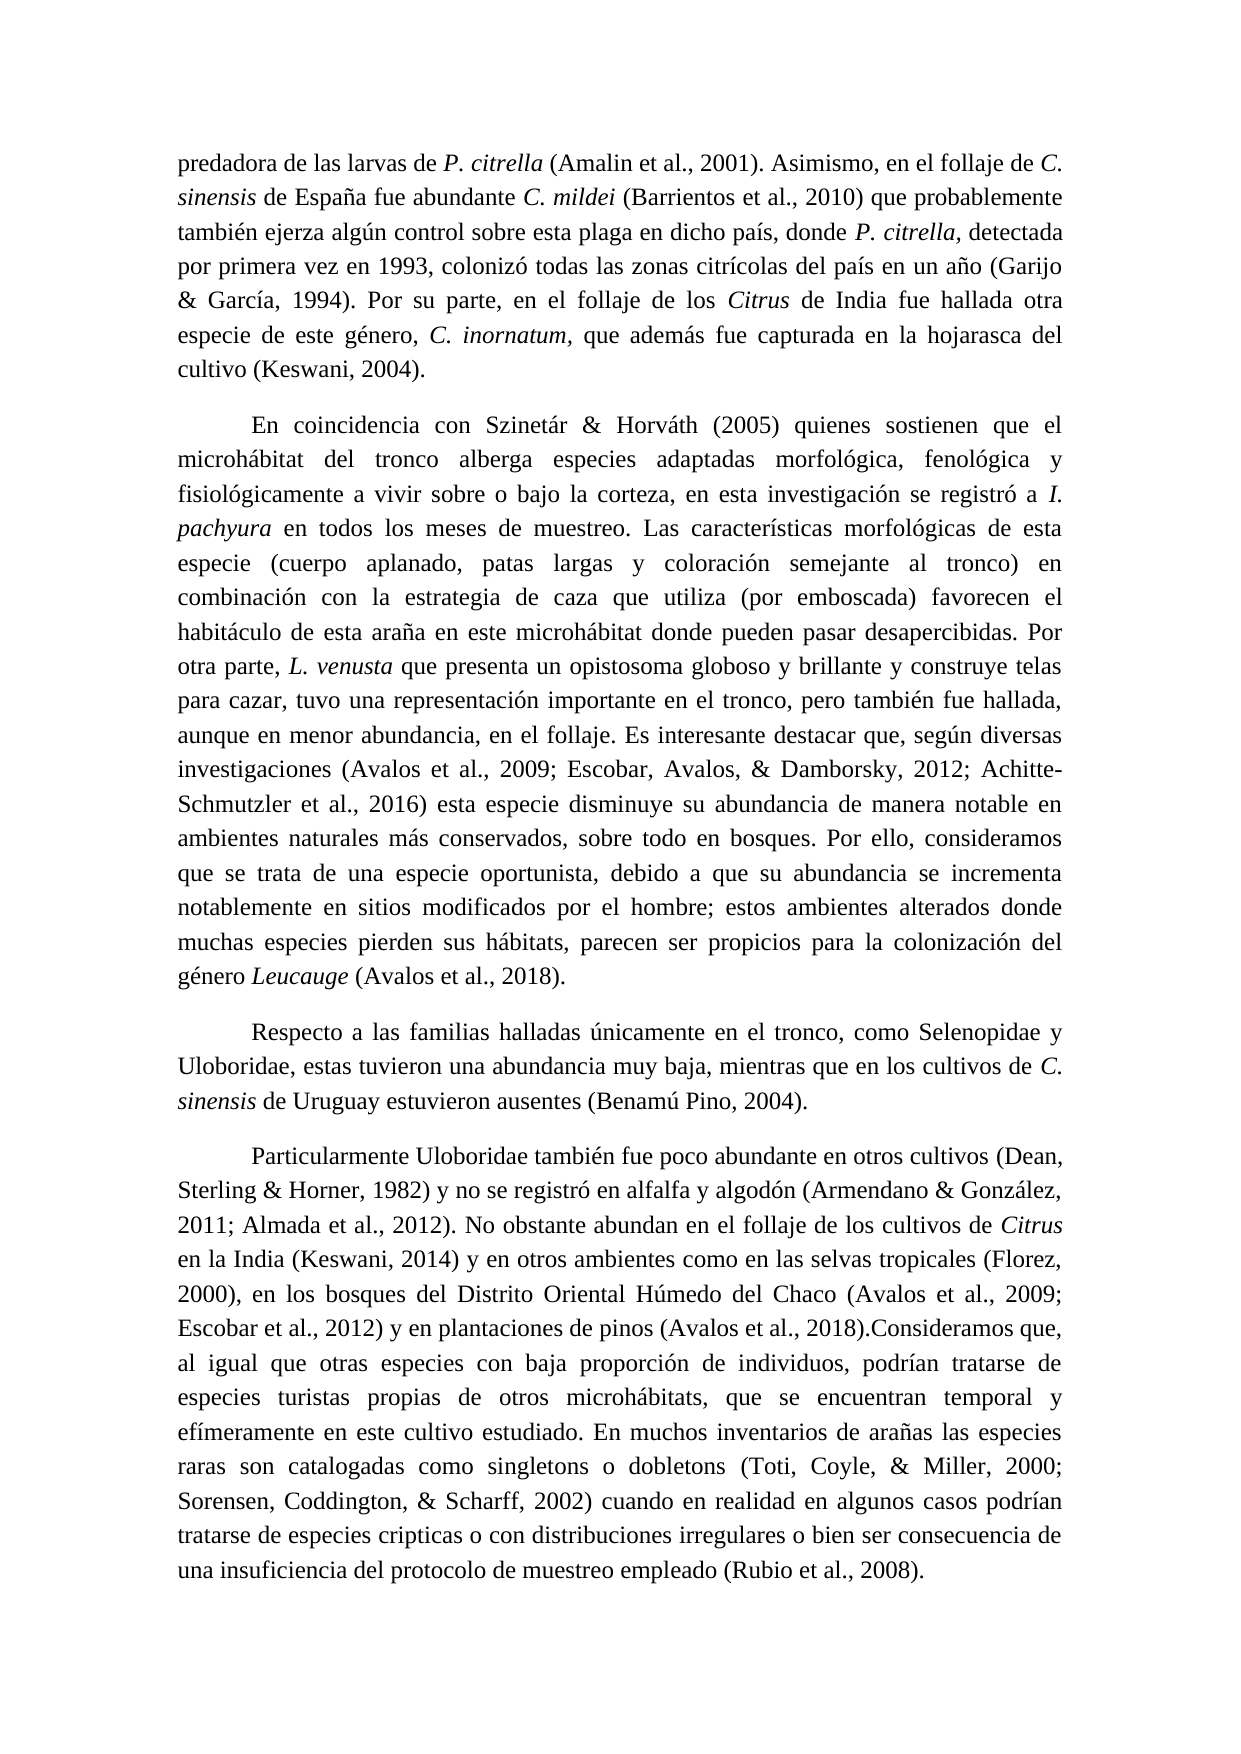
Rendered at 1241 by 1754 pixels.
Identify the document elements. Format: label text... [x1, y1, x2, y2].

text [177, 148, 1063, 383]
text Particularmente Uloboridae también fue poco abundante en otros cultivos (Dean, Sterling & Horner, 1982) y no se registró en alfalfa y algodón (Armendano & González, 2011; Almada et al., 2012). No obstante abundan en el follaje de los cultivos de Citrus en la India (Keswani, 2014) y en otros ambientes como en las selvas tropicales (Florez, 2000), en los bosques del Distrito Oriental Húmedo del Chaco (Avalos et al., 2009; Escobar et al., 2012) y en plantaciones de pinos (Avalos et al., 2018).Consideramos que, al igual que otras especies con baja proporción de individuos, podrían tratarse de especies turistas propias de otros microhábitats, que se encuentran temporal y efímeramente en este cultivo estudiado. En muchos inventarios de arañas las especies raras son catalogadas como singletons o dobletons (Toti, Coyle, & Miller, 2000; Sorensen, Coddington, & Scharff, 2002) cuando en realidad en algunos casos podrían tratarse de especies cripticas o con distribuciones irregulares o bien ser consecuencia de una insuficiencia del protocolo de muestreo empleado (Rubio et al., 2008). [177, 1141, 1063, 1583]
text En coincidencia con Szinetár & Horváth (2005) quienes sostienen que el microhábitat del tronco alberga especies adaptadas morfológica, fenológica y fisiológicamente a vivir sobre o bajo la corteza, en esta investigación se registró a I. pachyura en todos los meses de muestreo. Las características morfológicas de esta especie (cuerpo aplanado, patas largas y coloración semejante al tronco) en combinación con la estrategia de caza que utiliza (por emboscada) favorecen el habitáculo de esta araña en este microhábitat donde pueden pasar desapercibidas. Por otra parte, L. venusta que presenta un opistosoma globoso y brillante y construye telas para cazar, tuvo una representación importante en el tronco, pero también fue hallada, aunque en menor abundancia, en el follaje. Es interesante destacar que, según diversas investigaciones (Avalos et al., 2009; Escobar, Avalos, & Damborsky, 2012; Achitte-Schmutzler et al., 2016) esta especie disminuye su abundancia de manera notable en ambientes naturales más conservados, sobre todo en bosques. Por ello, consideramos que se trata de una especie oportunista, debido a que su abundancia se incrementa notablemente en sitios modificados por el hombre; estos ambientes alterados donde muchas especies pierden sus hábitats, parecen ser propicios para la colonización del género Leucauge (Avalos et al., 2018). [177, 410, 1063, 990]
text Respecto a las familias halladas únicamente en el tronco, como Selenopidae y Uloboridae, estas tuvieron una abundancia muy baja, mientras que en los cultivos de C. sinensis de Uruguay estuvieron ausentes (Benamú Pino, 2004). [177, 1017, 1063, 1114]
